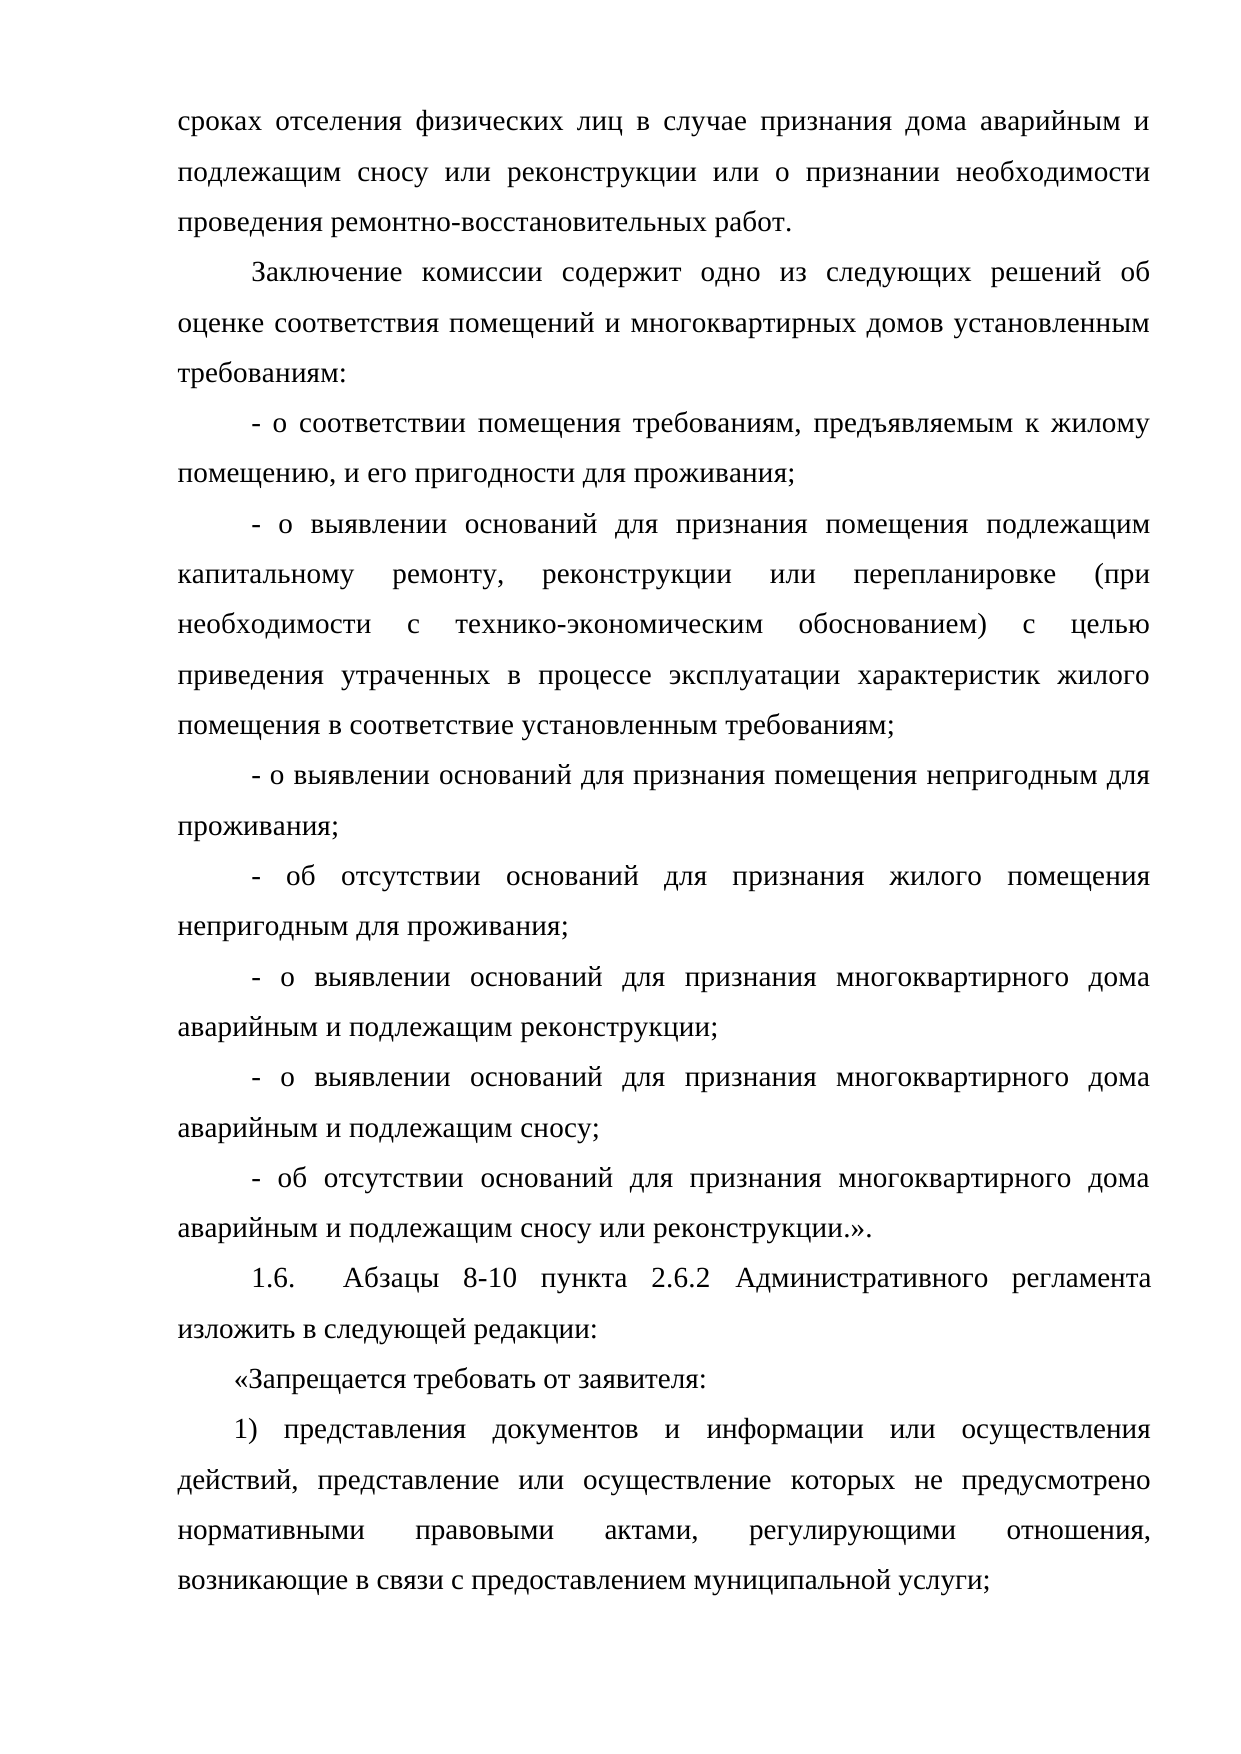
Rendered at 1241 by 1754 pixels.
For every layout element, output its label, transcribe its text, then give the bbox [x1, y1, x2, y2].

text Заключение комиссии содержит одно из следующих решений об оценке соответствия помещений и многоквартирных домов установленным требованиям: [177, 254, 1152, 388]
text - о выявлении оснований для признания многоквартирного дома аварийным и подлежащим сносу; [177, 1059, 1152, 1143]
text - об отсутствии оснований для признания многоквартирного дома аварийным и подлежащим сносу или реконструкции.». [177, 1160, 1152, 1244]
text 1) представления документов и информации или осуществления действий, представление или осуществление которых не предусмотрено нормативными правовыми актами, регулирующими отношения, возникающие в связи с предоставлением муниципальной услуги; [177, 1412, 1152, 1596]
text - о выявлении оснований для признания помещения непригодным для проживания; [177, 757, 1152, 841]
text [177, 103, 1152, 238]
text «Запрещается требовать от заявителя: [177, 1361, 1152, 1395]
text - о соответствии помещения требованиям, предъявляемым к жилому помещению, и его пригодности для проживания; [177, 405, 1152, 489]
text - о выявлении оснований для признания многоквартирного дома аварийным и подлежащим реконструкции; [177, 959, 1152, 1043]
text - о выявлении оснований для признания помещения подлежащим капитальному ремонту, реконструкции или перепланировке (при необходимости с технико-экономическим обоснованием) с целью приведения утраченных в процессе эксплуатации характеристик жилого помещения в соответствие установленным требованиям; [177, 506, 1152, 741]
text 1.6. Абзацы 8-10 пункта 2.6.2 Административного регламента изложить в следующей редакции: [177, 1261, 1152, 1344]
text - об отсутствии оснований для признания жилого помещения непригодным для проживания; [177, 858, 1152, 942]
